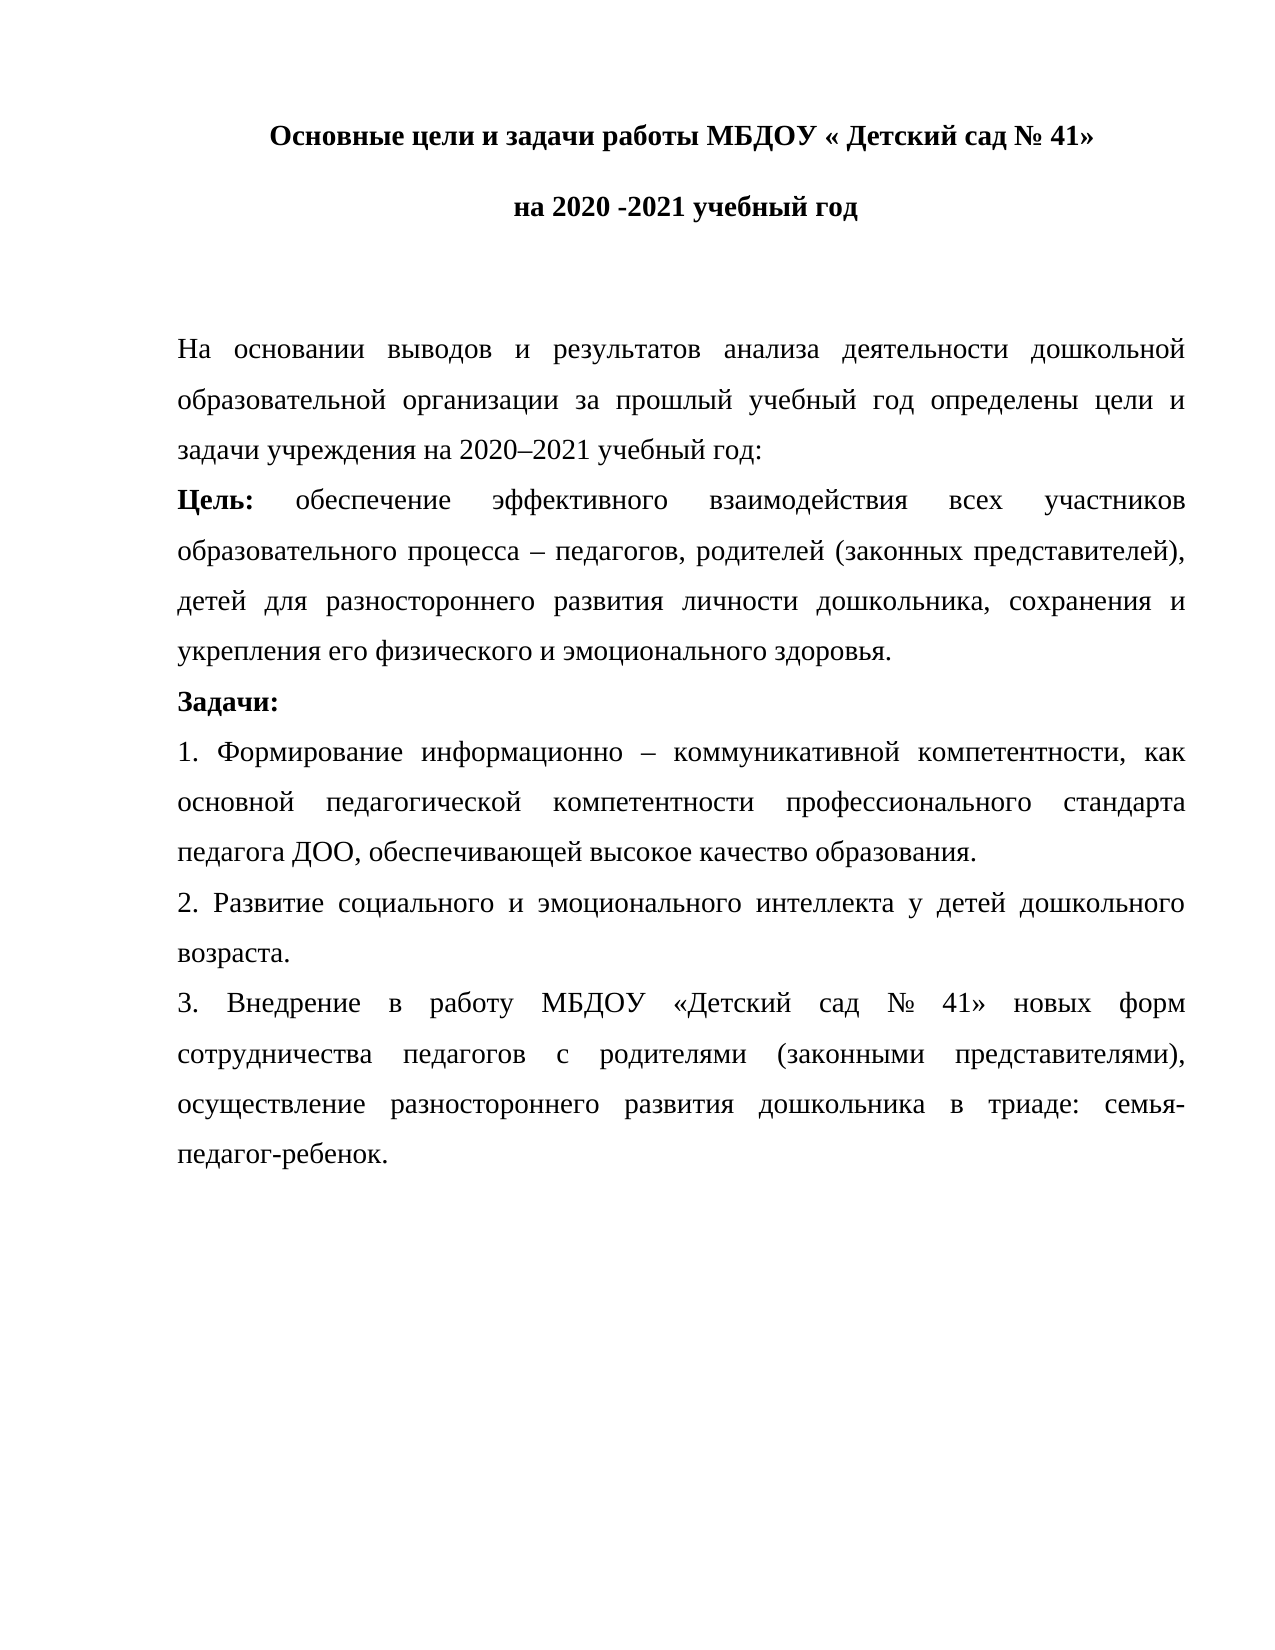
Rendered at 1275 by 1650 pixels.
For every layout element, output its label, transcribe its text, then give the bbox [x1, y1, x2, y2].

text 3. Внедрение в работу МБДОУ «Детский сад № 41» новых форм сотрудничества педагогов с родителями (законными представителями), осуществление разностороннего развития дошкольника в триаде: семья-педагог-ребенок. [177, 986, 1186, 1170]
text на 2020 -2021 учебный год [177, 189, 1186, 223]
text 2. Развитие социального и эмоционального интеллекта у детей дошкольного возраста. [177, 885, 1186, 969]
text Задачи: [177, 684, 1186, 717]
text 1. Формирование информационно – коммуникативной компетентности, как основной педагогической компетентности профессионального стандарта педагога ДОО, обеспечивающей высокое качество образования. [177, 734, 1186, 868]
text Основные цели и задачи работы МБДОУ « Детский сад № 41» [177, 118, 1186, 152]
text Цель: обеспечение эффективного взаимодействия всех участников образовательного процесса – педагогов, родителей (законных представителей), детей для разностороннего развития личности дошкольника, сохранения и укрепления его физического и эмоционального здоровья. [177, 482, 1186, 667]
text На основании выводов и результатов анализа деятельности дошкольной образовательной организации за прошлый учебный год определены цели и задачи учреждения на 2020–2021 учебный год: [177, 331, 1186, 466]
